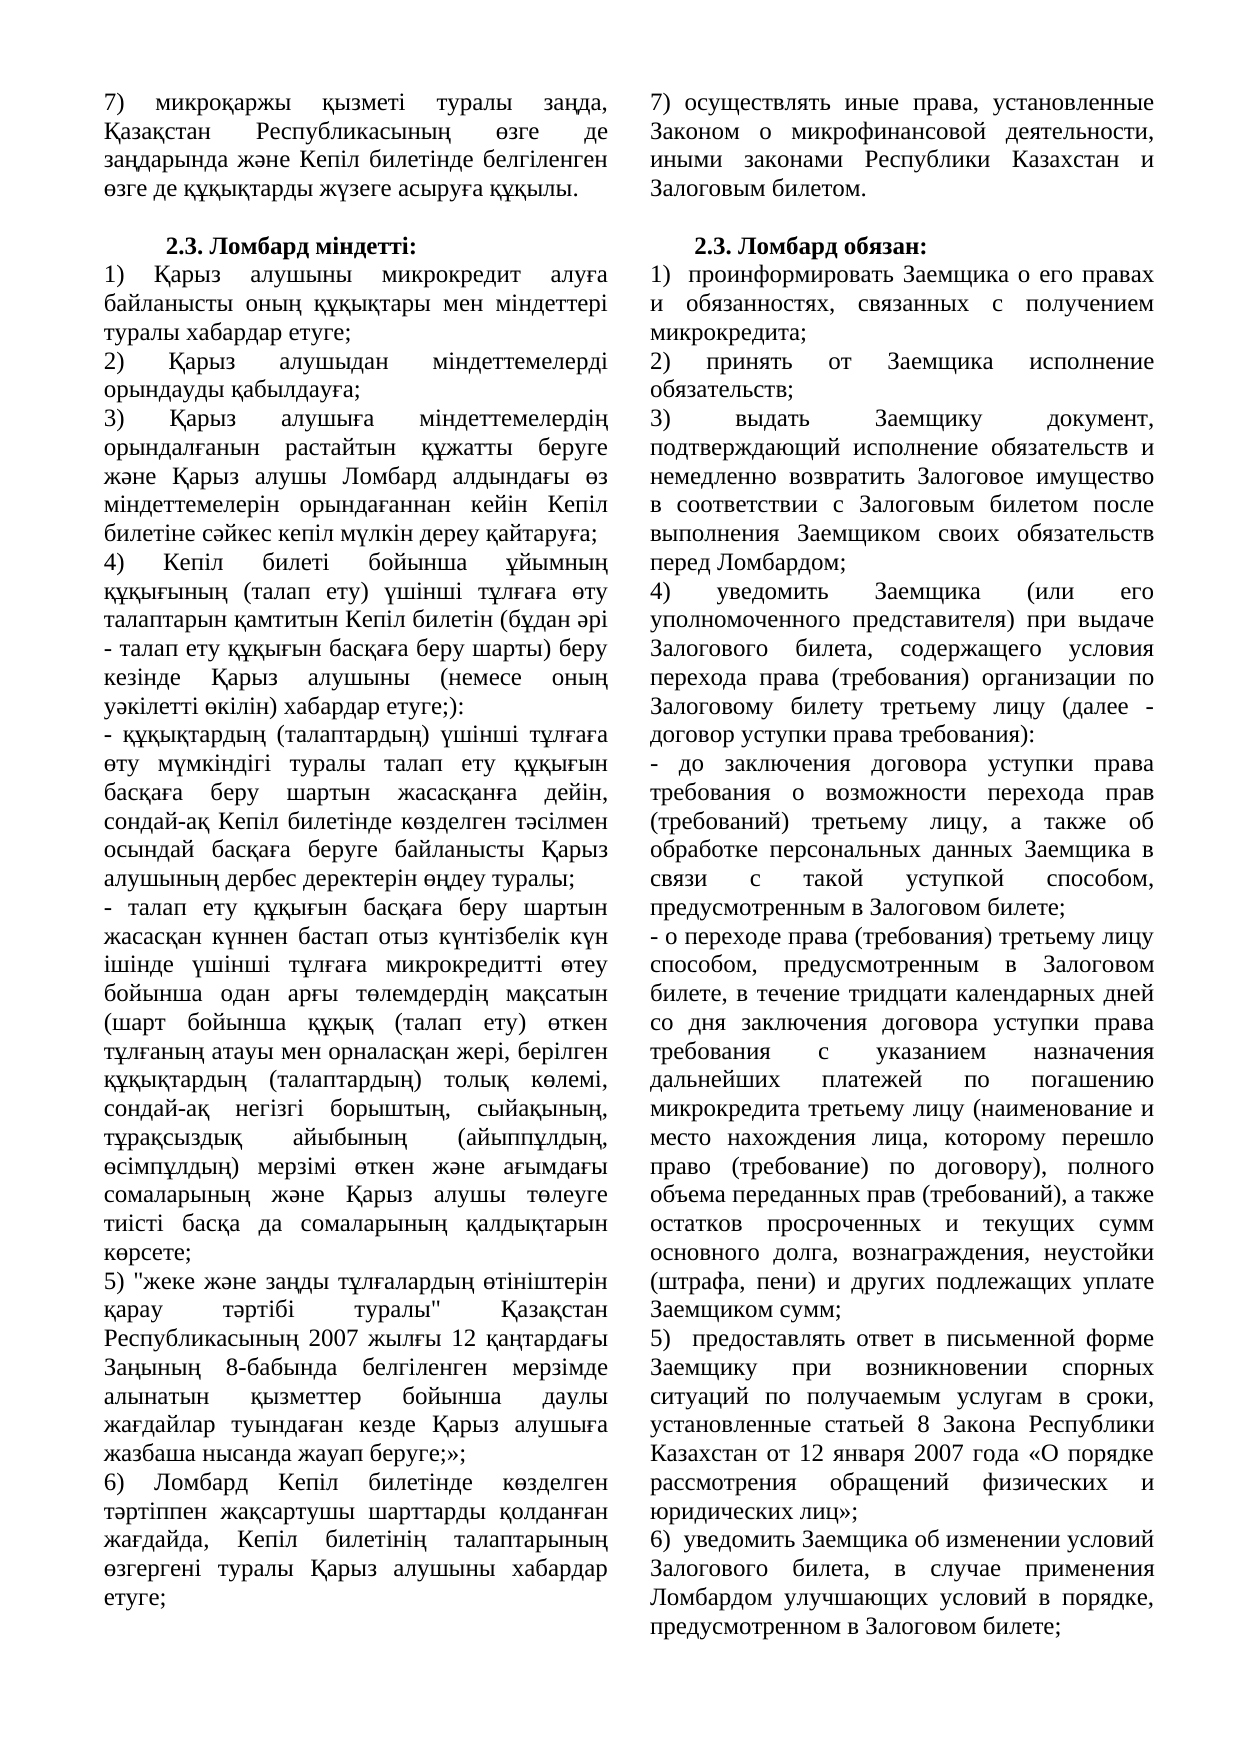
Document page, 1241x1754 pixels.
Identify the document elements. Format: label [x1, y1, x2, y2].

table_header [92, 30, 609, 1668]
table_header [642, 30, 1155, 1668]
